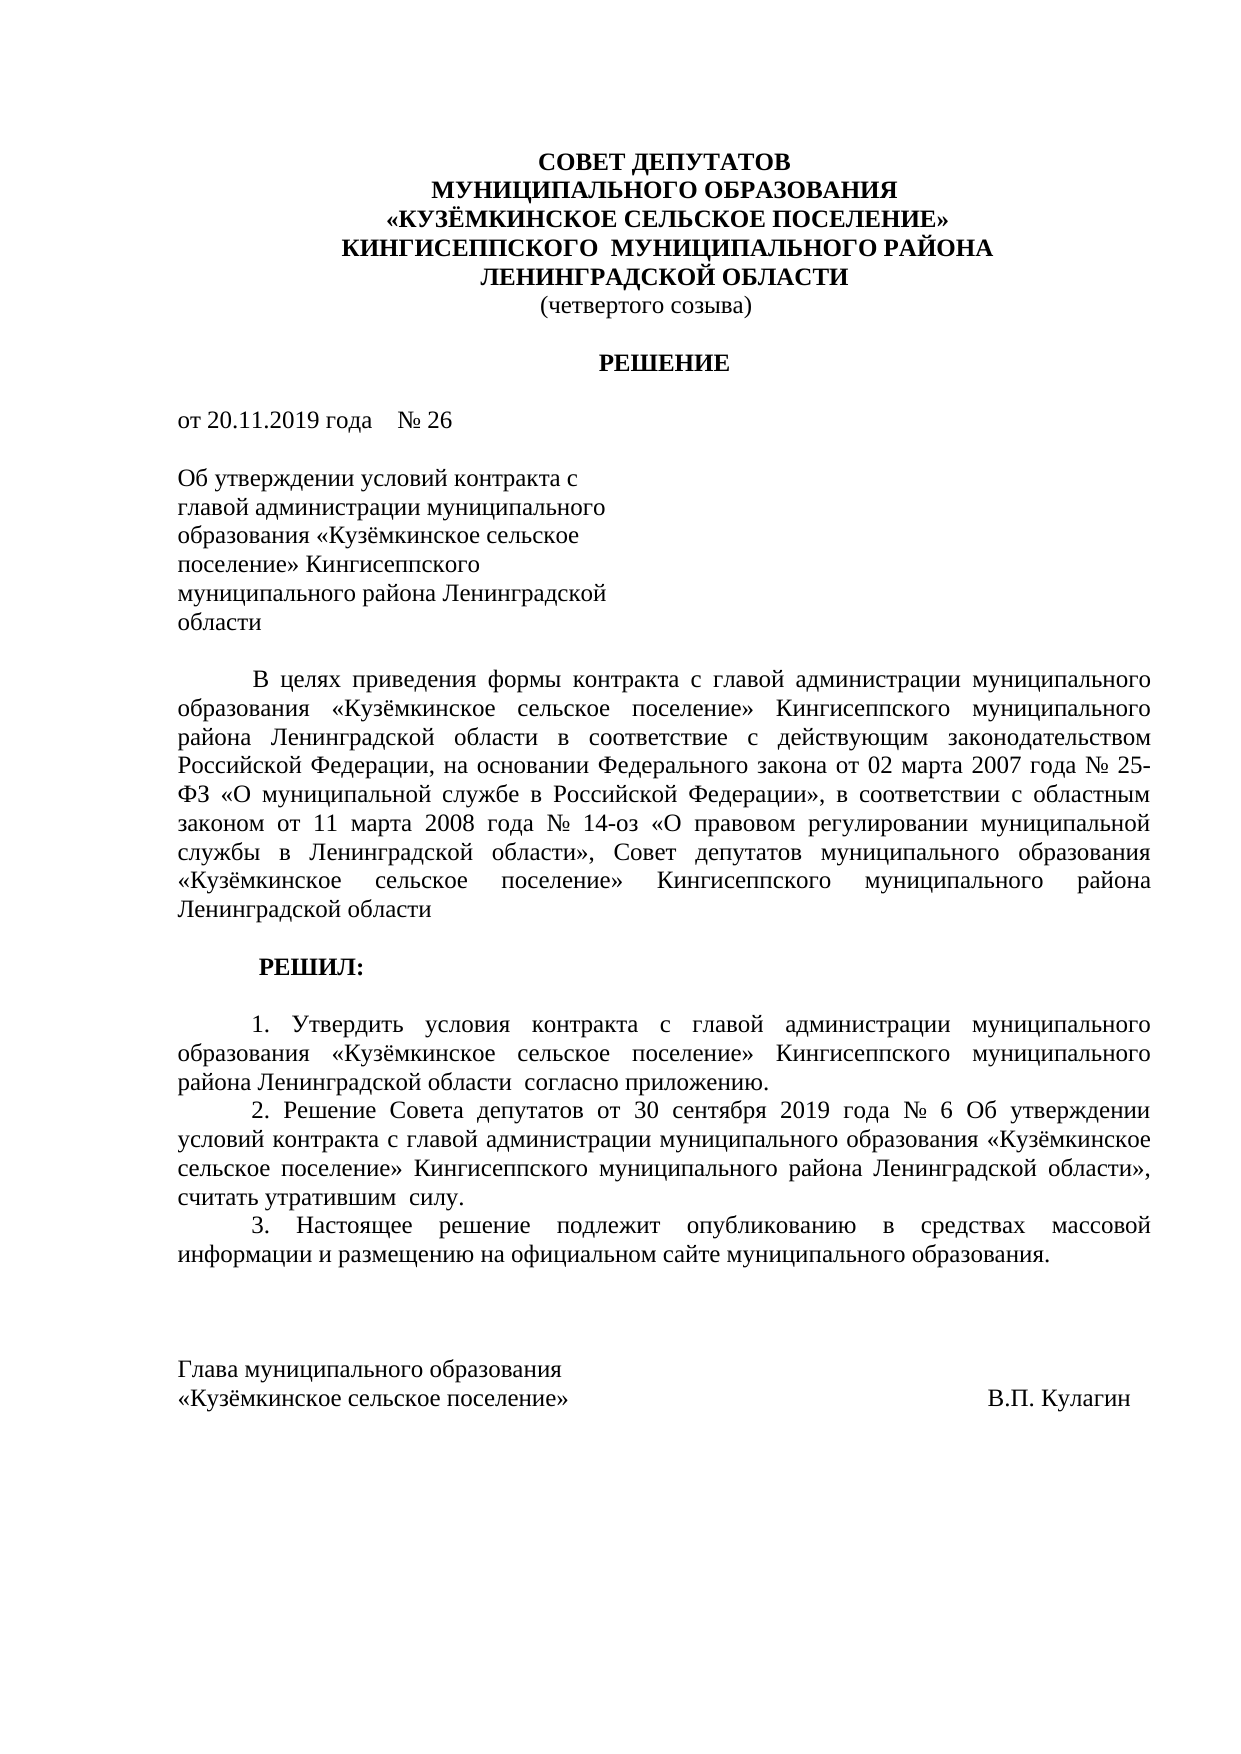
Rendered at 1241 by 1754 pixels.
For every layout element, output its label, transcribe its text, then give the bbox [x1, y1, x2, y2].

text ЛЕНИНГРАДСКОЙ ОБЛАСТИ [177, 262, 1152, 291]
text Глава муниципального образования [177, 1354, 1152, 1383]
text «КУЗЁМКИНСКОЕ СЕЛЬСКОЕ ПОСЕЛЕНИЕ» [177, 204, 1152, 233]
text «Кузёмкинское сельское поселение» В.П. Кулагин [177, 1383, 1152, 1412]
text 3. Настоящее решение подлежит опубликованию в средствах массовой информации и размещению на официальном сайте муниципального образования. [177, 1211, 1152, 1268]
text РЕШИЛ: [177, 952, 1152, 981]
text (четвертого созыва) [177, 291, 1152, 319]
table_header Об утверждении условий контракта с главой администрации муниципального образования «Кузёмкинское сельское поселение» Кингисеппского муниципального района Ленинградской области [166, 463, 664, 636]
text 2. Решение Совета депутатов от 30 сентября 2019 года № 6 Об утверждении условий контракта с главой администрации муниципального образования «Кузёмкинское сельское поселение» Кингисеппского муниципального района Ленинградской области», считать утратившим силу. [177, 1096, 1152, 1211]
text СОВЕТ ДЕПУТАТОВ [177, 147, 1152, 176]
text МУНИЦИПАЛЬНОГО ОБРАЗОВАНИЯ [177, 176, 1152, 204]
text 1. Утвердить условия контракта с главой администрации муниципального образования «Кузёмкинское сельское поселение» Кингисеппского муниципального района Ленинградской области согласно приложению. [177, 1009, 1152, 1096]
text РЕШЕНИЕ [177, 348, 1152, 377]
text от 20.11.2019 года № 26 [177, 406, 1152, 434]
text КИНГИСЕППСКОГО МУНИЦИПАЛЬНОГО РАЙОНА [177, 233, 1152, 262]
text В целях приведения формы контракта с главой администрации муниципального образования «Кузёмкинское сельское поселение» Кингисеппского муниципального района Ленинградской области в соответствие с действующим законодательством Российской Федерации, на основании Федерального закона от 02 марта 2007 года № 25-ФЗ «О муниципальной службе в Российской Федерации», в соответствии с областным законом от 11 марта 2008 года № 14-оз «О правовом регулировании муниципальной службы в Ленинградской области», Совет депутатов муниципального образования «Кузёмкинское сельское поселение» Кингисеппского муниципального района Ленинградской области [177, 664, 1152, 923]
